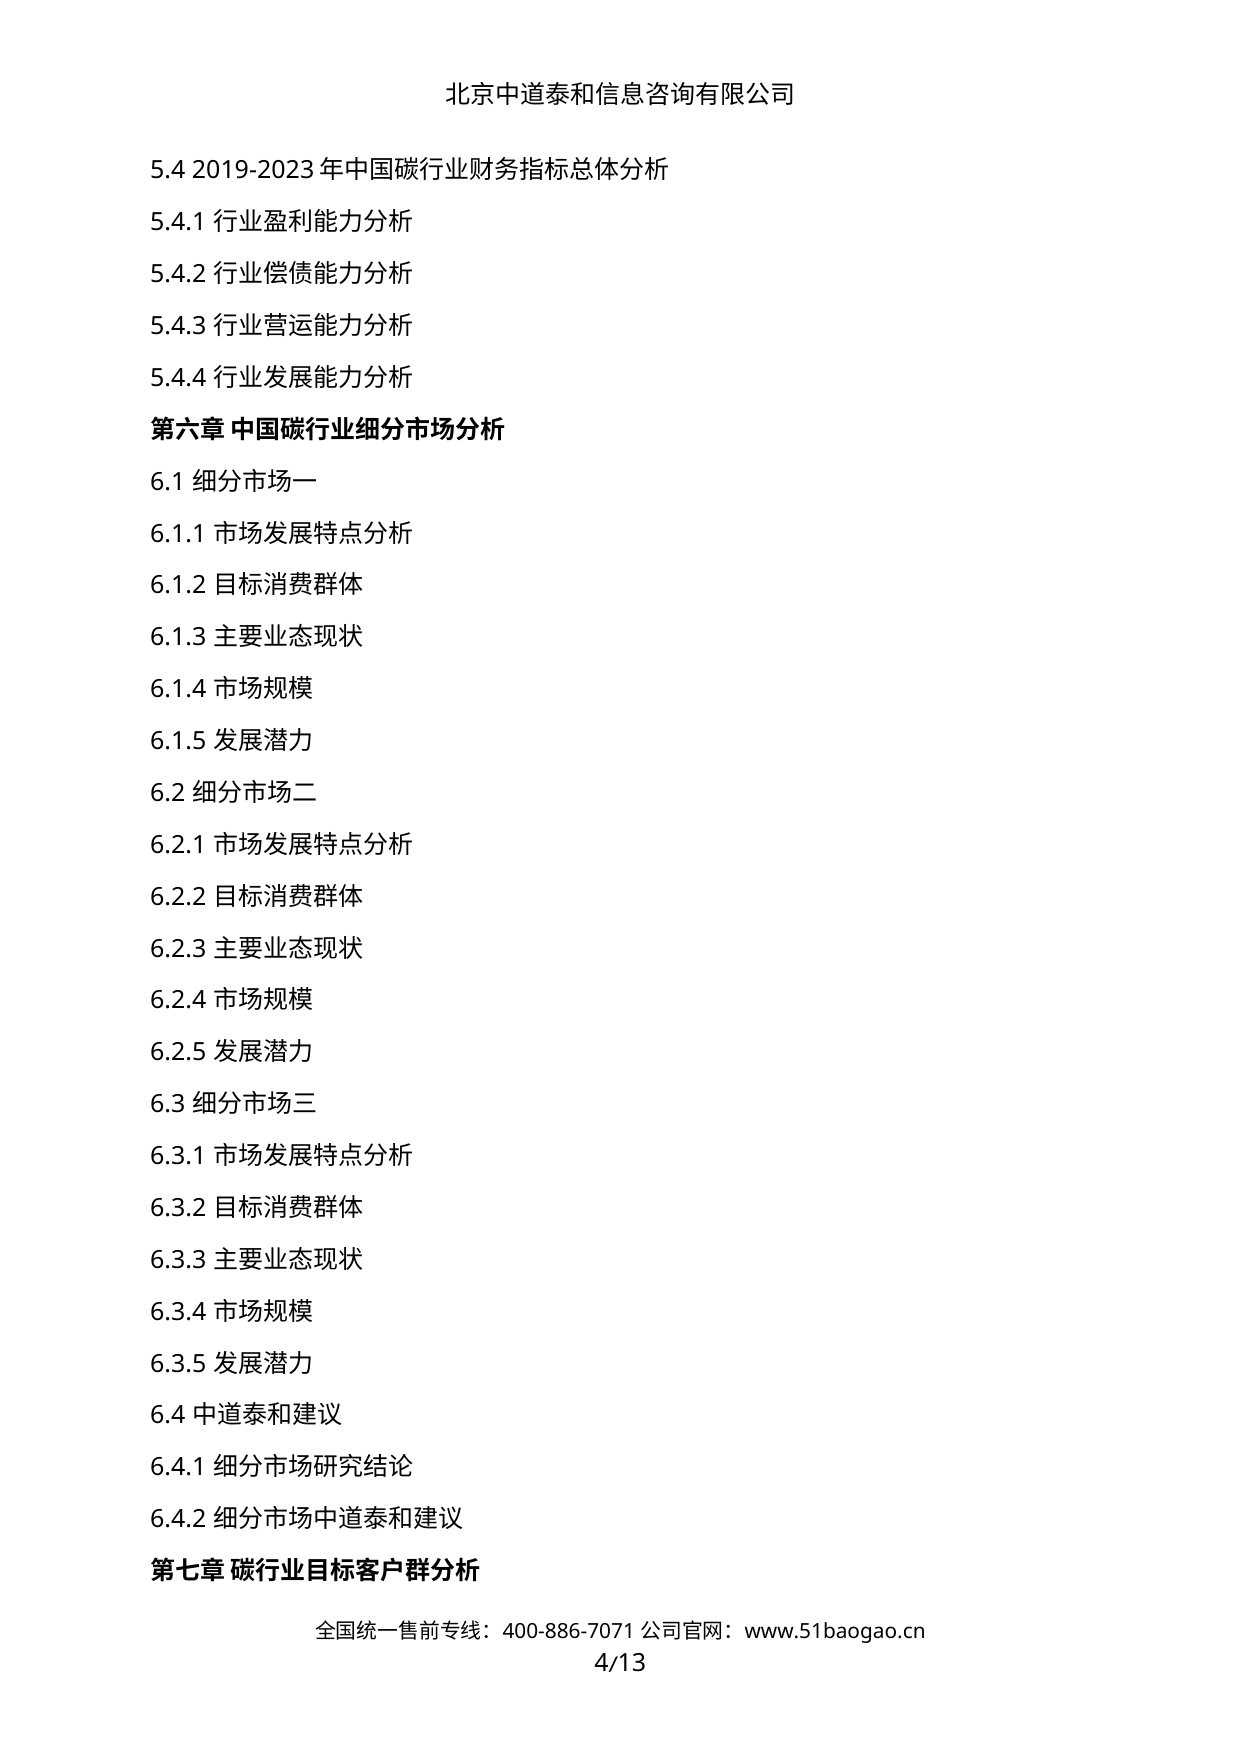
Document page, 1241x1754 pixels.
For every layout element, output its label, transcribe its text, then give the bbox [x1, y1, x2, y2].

text 6.1.2 目标消费群体 [150, 565, 1090, 601]
text 6.2.4 市场规模 [150, 980, 1090, 1016]
text 6.4 中道泰和建议 [150, 1395, 1090, 1431]
text 6.3.4 市场规模 [150, 1291, 1090, 1327]
text 6.2.2 目标消费群体 [150, 876, 1090, 912]
text 6.4.2 细分市场中道泰和建议 [150, 1499, 1090, 1535]
text 6.1 细分市场一 [150, 461, 1090, 497]
text 第六章 中国碳行业细分市场分析 [150, 409, 1090, 446]
text 5.4.4 行业发展能力分析 [150, 357, 1090, 394]
text 6.3.3 主要业态现状 [150, 1239, 1090, 1276]
text 6.2.3 主要业态现状 [150, 928, 1090, 964]
text 第七章 碳行业目标客户群分析 [150, 1551, 1090, 1587]
text 6.2.5 发展潜力 [150, 1032, 1090, 1068]
text 6.2 细分市场二 [150, 772, 1090, 809]
text 5.4 2019-2023年中国碳行业财务指标总体分析 [150, 150, 1090, 186]
text 6.1.3 主要业态现状 [150, 617, 1090, 653]
text 5.4.2 行业偿债能力分析 [150, 254, 1090, 290]
text 6.1.1 市场发展特点分析 [150, 513, 1090, 549]
text 5.4.3 行业营运能力分析 [150, 306, 1090, 342]
text 6.3.1 市场发展特点分析 [150, 1136, 1090, 1172]
text 6.3.5 发展潜力 [150, 1343, 1090, 1379]
text 6.3.2 目标消费群体 [150, 1187, 1090, 1224]
text 5.4.1 行业盈利能力分析 [150, 202, 1090, 238]
text 6.2.1 市场发展特点分析 [150, 824, 1090, 861]
text 6.1.5 发展潜力 [150, 721, 1090, 757]
text 6.3 细分市场三 [150, 1084, 1090, 1120]
text 6.4.1 细分市场研究结论 [150, 1447, 1090, 1483]
text 6.1.4 市场规模 [150, 669, 1090, 705]
